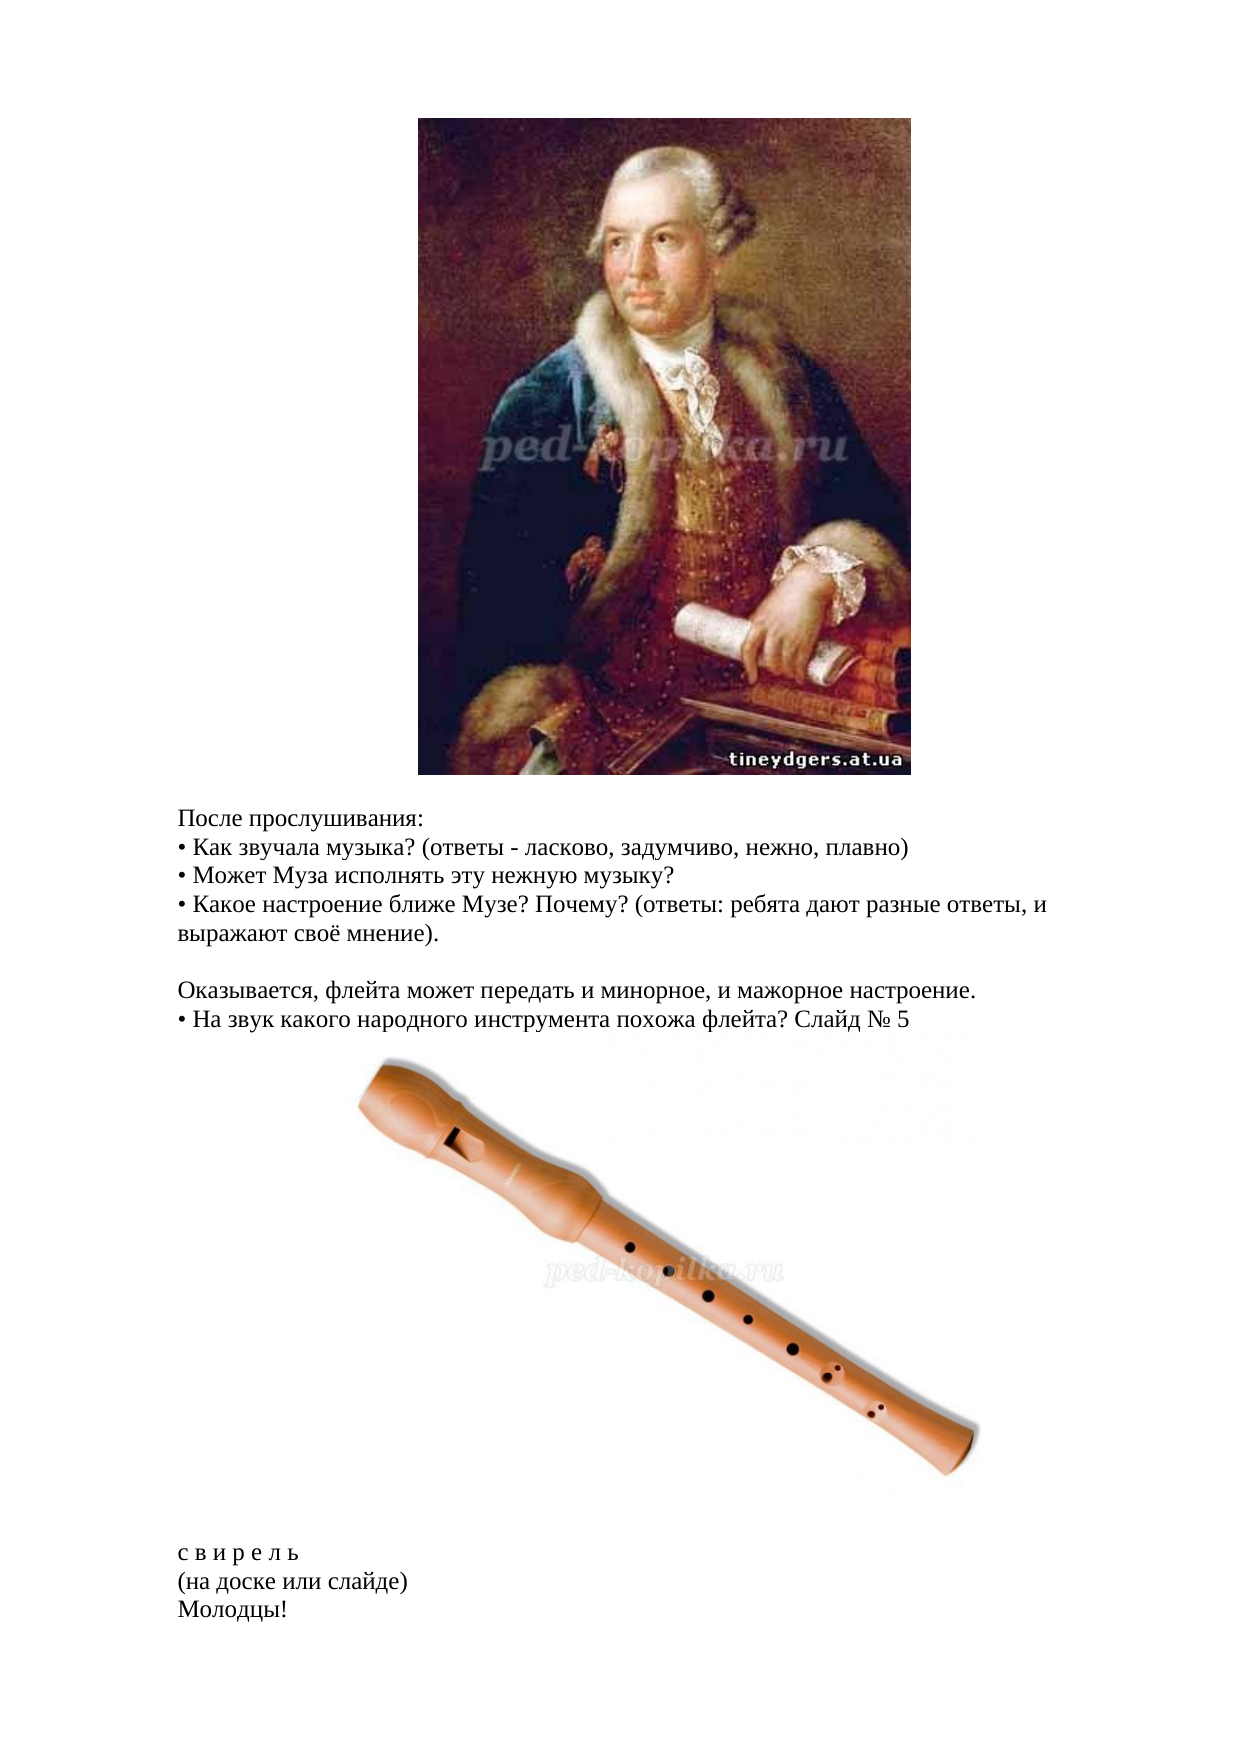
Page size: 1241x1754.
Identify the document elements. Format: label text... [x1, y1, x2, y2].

picture [418, 118, 911, 775]
text После прослушивания: • Как звучала музыка? (ответы - ласково, задумчиво, нежно, плавно) • Может Муза исполнять эту нежную музыку? • Какое настроение ближе Музе? Почему? (ответы: ребята дают разные ответы, и выражают своё мнение). Оказывается, флейта может передать и минорное, и мажорное настроение. • На звук какого народного инструмента похожа флейта? Слайд № 5 [177, 774, 1152, 1033]
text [177, 1508, 1152, 1623]
picture [348, 1032, 981, 1509]
